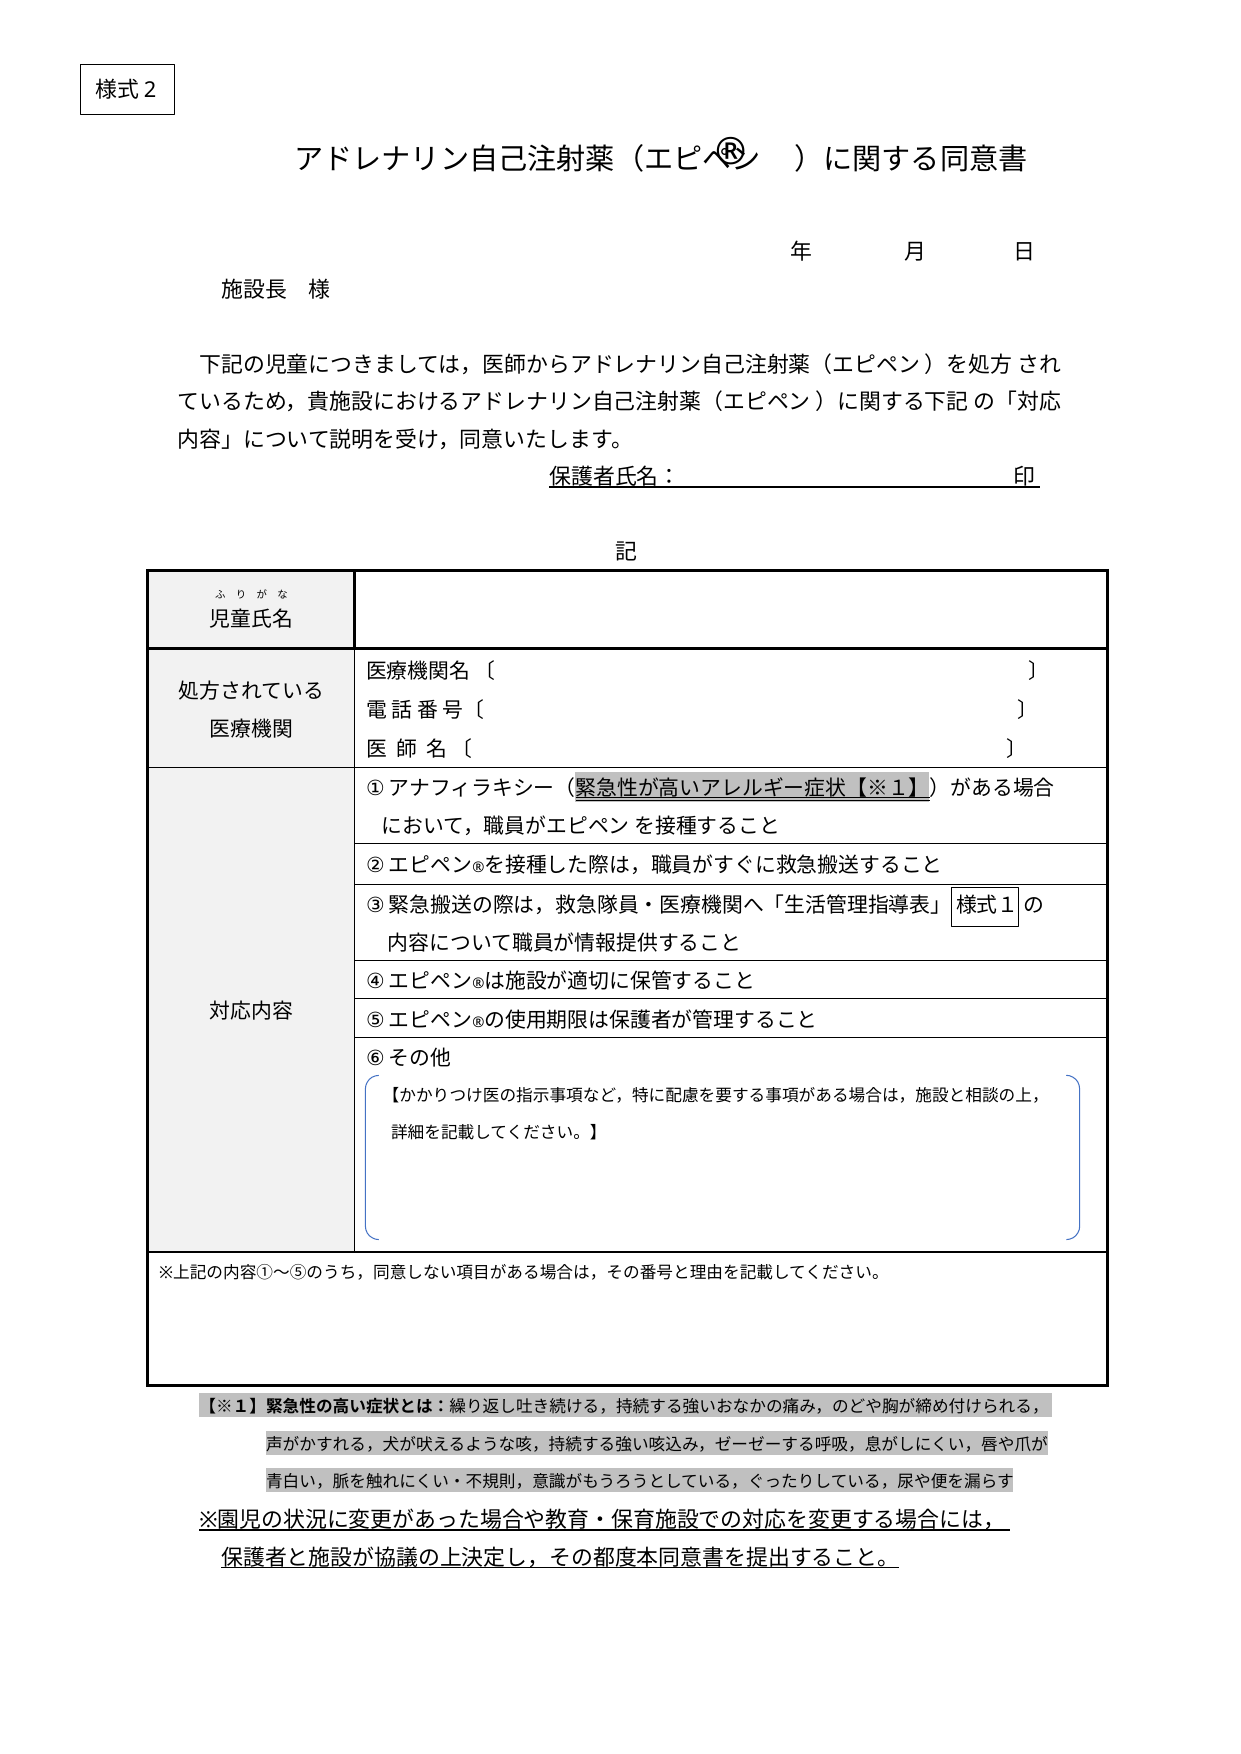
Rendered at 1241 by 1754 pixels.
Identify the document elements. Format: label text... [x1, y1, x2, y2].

text 保護者氏名： 印 [177, 456, 1063, 494]
table_cell ⑤エピペン®の使用期限は保護者が管理すること [355, 999, 1106, 1037]
table_cell ②エピペン®を接種した際は，職員がすぐに救急搬送すること [355, 844, 1106, 884]
table_cell 対応内容 [149, 768, 354, 1251]
text 下記の児童につきましては，医師からアドレナリン自己注射薬（エピペン ）を処方 されているため，貴施設におけるアドレナリン自己注射薬（エピペン ）に関する下記 の「対応内容」について説明を受け，同意いたします。 [177, 344, 1063, 456]
table_cell 医 師 名 〔 〕 [355, 728, 1106, 767]
table_cell ③緊急搬送の際は，救急隊員・医療機関へ「生活管理指導表」 様式１ の 内容について職員が情報提供すること [355, 885, 1106, 960]
table_cell ※上記の内容①～⑤のうち，同意しない項目がある場合は，その番号と理由を記載してください。 [149, 1253, 1106, 1383]
text 【※１】緊急性の高い症状とは：繰り返し吐き続ける，持続する強いおなかの痛み，のどや胸が締め付けられる， 声がかすれる，犬が吠えるような咳，持続する強い咳込み，ゼーゼーする呼吸，息がしにくい，唇や爪が 青白い，脈を触れにくい・不規則，意識がもうろうとしている，ぐったりしている，尿や便を漏らす [199, 1387, 1063, 1499]
table_header [149, 572, 353, 647]
table_cell 医療機関名 〔 〕 [355, 650, 1106, 688]
table_cell ④エピペン®は施設が適切に保管すること [355, 961, 1106, 998]
text 保護者と施設が協議の上決定し，その都度本同意書を提出すること。 [177, 1537, 1063, 1574]
text 施設長 様 [177, 269, 1063, 306]
text アドレナリン自己注射薬（エピペン ）に関する同意書 [177, 119, 1063, 194]
text ※園児の状況に変更があった場合や教育・保育施設での対応を変更する場合には， [177, 1499, 1063, 1537]
table_cell 電 話 番 号〔 〕 [355, 688, 1106, 727]
table_header [356, 572, 1106, 647]
text 記 [177, 531, 1063, 569]
table_cell ①アナフィラキシー（緊急性が高いアレルギー症状【※１】）がある場合 において，職員がエピペン を接種すること [355, 768, 1106, 843]
table_cell ⑥その他 【かかりつけ医の指示事項など，特に配慮を要する事項がある場合は，施設と相談の上， 詳細を記載してください。】 [355, 1038, 1106, 1251]
table_cell 処方されている 医療機関 [149, 650, 354, 767]
text 年 月 日 [177, 231, 1063, 269]
